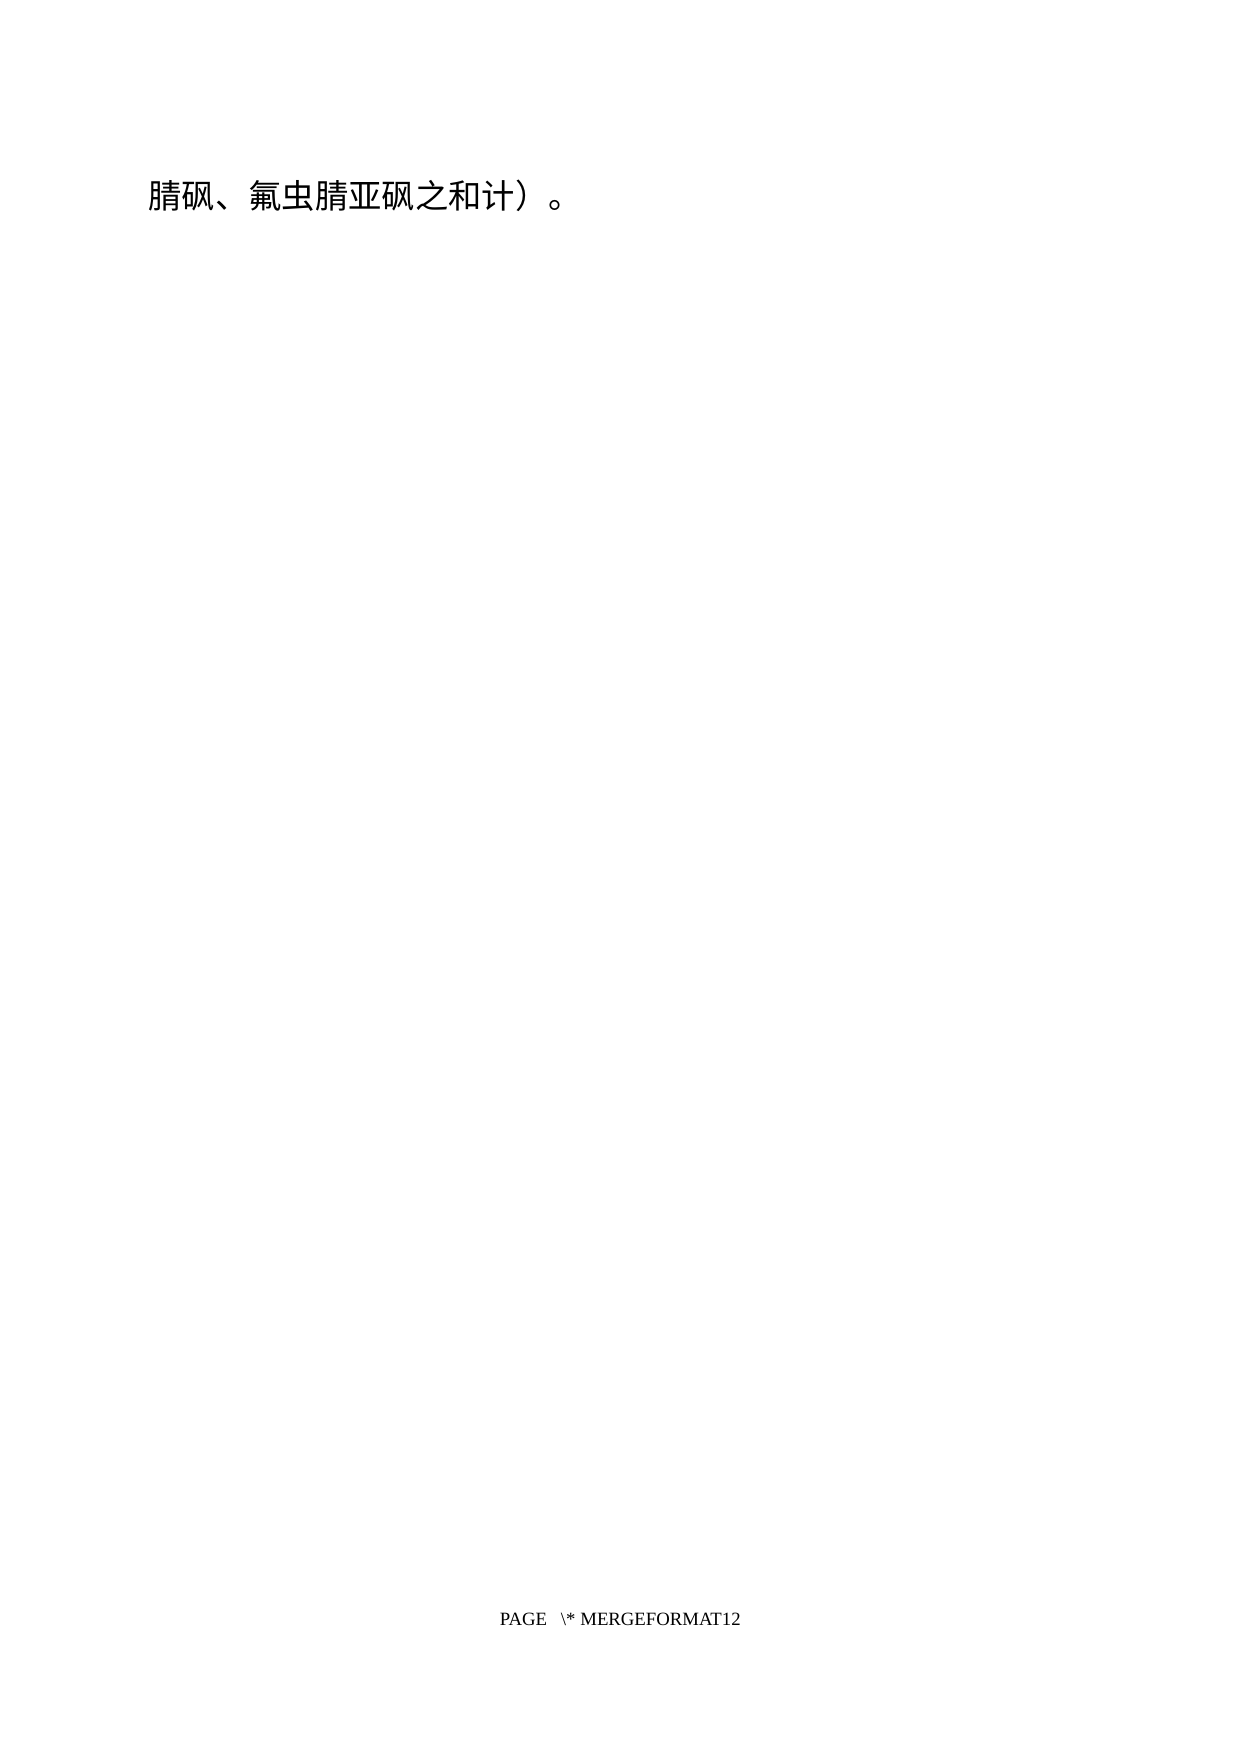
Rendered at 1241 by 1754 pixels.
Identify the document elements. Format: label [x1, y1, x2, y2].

list [148, 162, 1092, 227]
